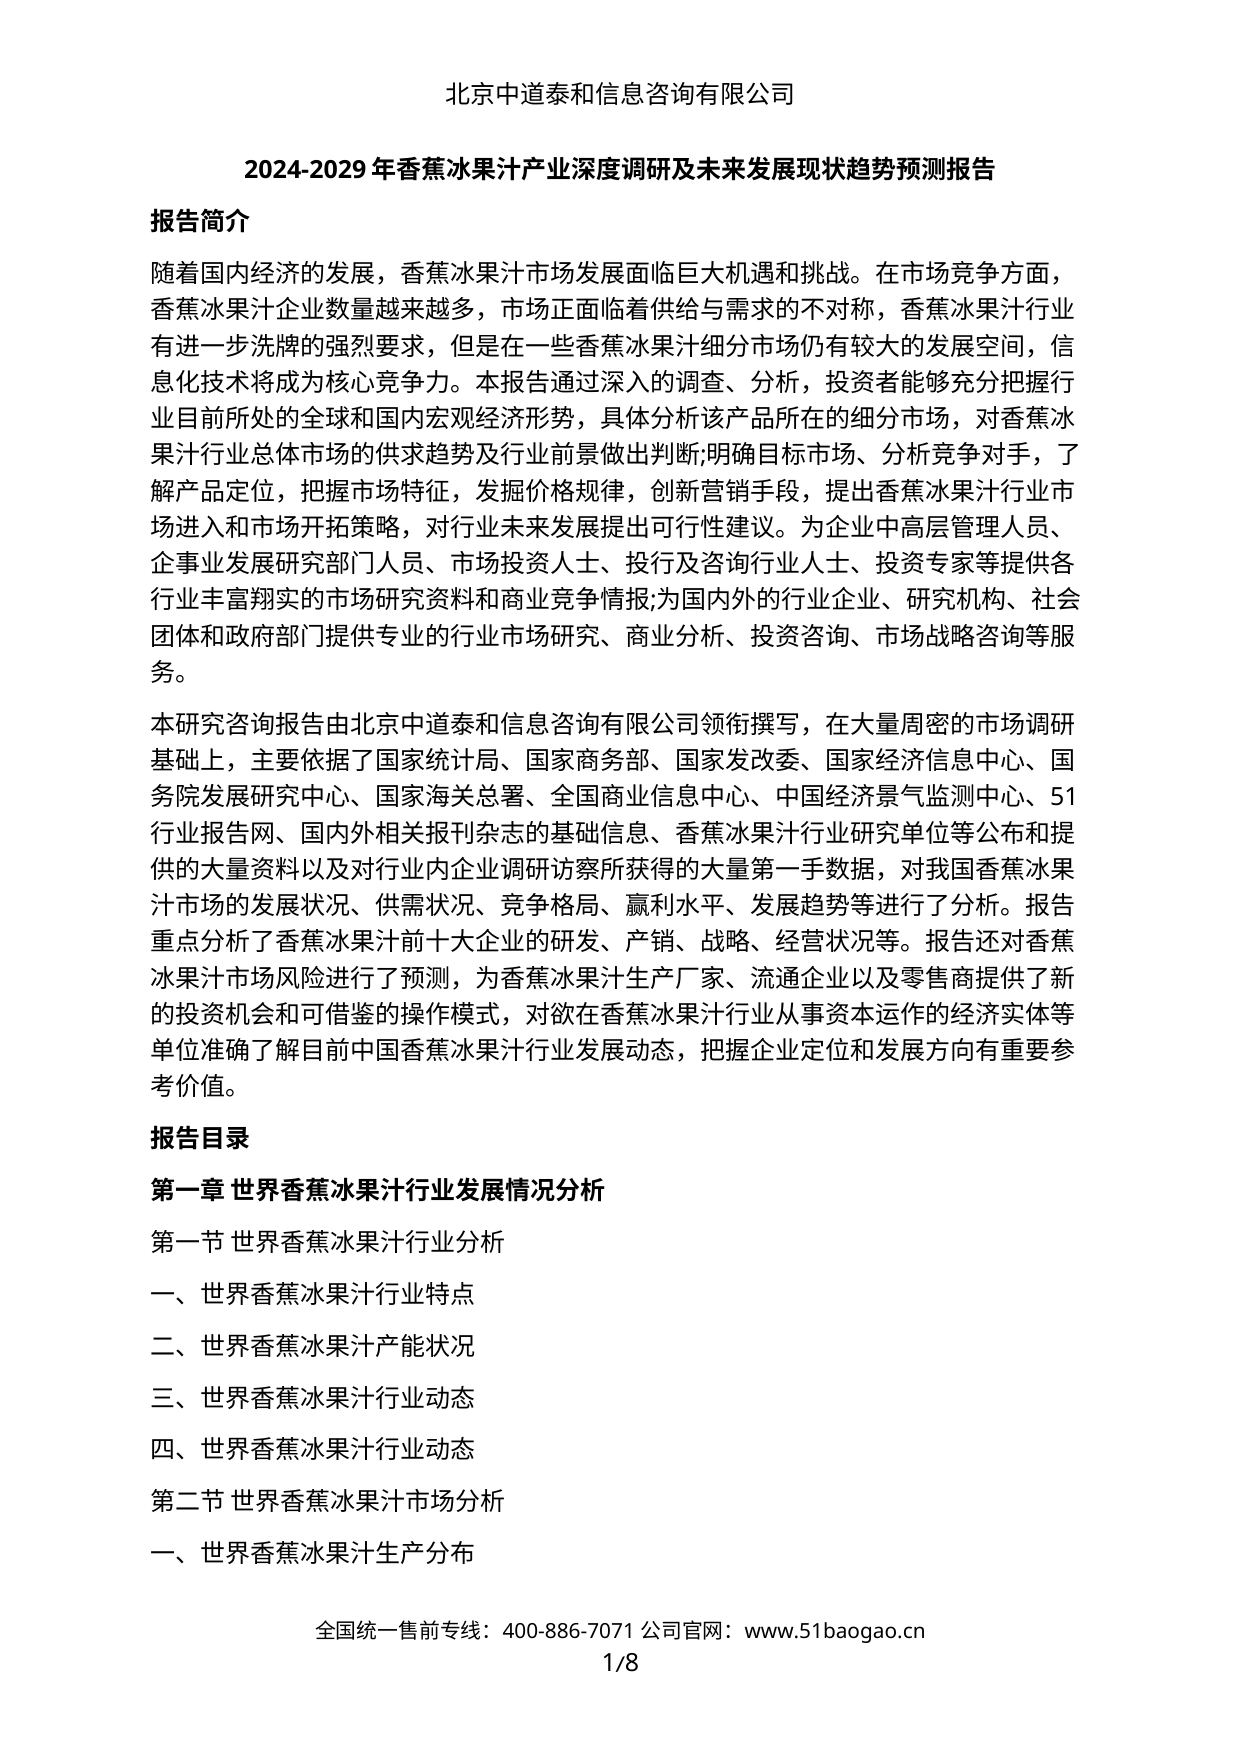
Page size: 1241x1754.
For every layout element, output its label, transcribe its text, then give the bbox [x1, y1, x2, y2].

text 一、世界香蕉冰果汁生产分布 [150, 1534, 1090, 1570]
text 四、世界香蕉冰果汁行业动态 [150, 1430, 1090, 1466]
text 报告简介 [150, 202, 1090, 238]
text 一、世界香蕉冰果汁行业特点 [150, 1274, 1090, 1311]
text 第二节 世界香蕉冰果汁市场分析 [150, 1482, 1090, 1518]
text 随着国内经济的发展，香蕉冰果汁市场发展面临巨大机遇和挑战。在市场竞争方面，香蕉冰果汁企业数量越来越多，市场正面临着供给与需求的不对称，香蕉冰果汁行业有进一步洗牌的强烈要求，但是在一些香蕉冰果汁细分市场仍有较大的发展空间，信息化技术将成为核心竞争力。本报告通过深入的调查、分析，投资者能够充分把握行业目前所处的全球和国内宏观经济形势，具体分析该产品所在的细分市场，对香蕉冰果汁行业总体市场的供求趋势及行业前景做出判断;明确目标市场、分析竞争对手，了解产品定位，把握市场特征，发掘价格规律，创新营销手段，提出香蕉冰果汁行业市场进入和市场开拓策略，对行业未来发展提出可行性建议。为企业中高层管理人员、企事业发展研究部门人员、市场投资人士、投行及咨询行业人士、投资专家等提供各行业丰富翔实的市场研究资料和商业竞争情报;为国内外的行业企业、研究机构、社会团体和政府部门提供专业的行业市场研究、商业分析、投资咨询、市场战略咨询等服务。 [150, 254, 1090, 689]
text 二、世界香蕉冰果汁产能状况 [150, 1326, 1090, 1362]
text 三、世界香蕉冰果汁行业动态 [150, 1378, 1090, 1414]
text 本研究咨询报告由北京中道泰和信息咨询有限公司领衔撰写，在大量周密的市场调研基础上，主要依据了国家统计局、国家商务部、国家发改委、国家经济信息中心、国务院发展研究中心、国家海关总署、全国商业信息中心、中国经济景气监测中心、51行业报告网、国内外相关报刊杂志的基础信息、香蕉冰果汁行业研究单位等公布和提供的大量资料以及对行业内企业调研访察所获得的大量第一手数据，对我国香蕉冰果汁市场的发展状况、供需状况、竞争格局、赢利水平、发展趋势等进行了分析。报告重点分析了香蕉冰果汁前十大企业的研发、产销、战略、经营状况等。报告还对香蕉冰果汁市场风险进行了预测，为香蕉冰果汁生产厂家、流通企业以及零售商提供了新的投资机会和可借鉴的操作模式，对欲在香蕉冰果汁行业从事资本运作的经济实体等单位准确了解目前中国香蕉冰果汁行业发展动态，把握企业定位和发展方向有重要参考价值。 [150, 704, 1090, 1103]
text 报告目录 [150, 1119, 1090, 1155]
text 第一节 世界香蕉冰果汁行业分析 [150, 1222, 1090, 1259]
text 第一章 世界香蕉冰果汁行业发展情况分析 [150, 1171, 1090, 1207]
text 2024-2029年香蕉冰果汁产业深度调研及未来发展现状趋势预测报告 [150, 150, 1090, 186]
